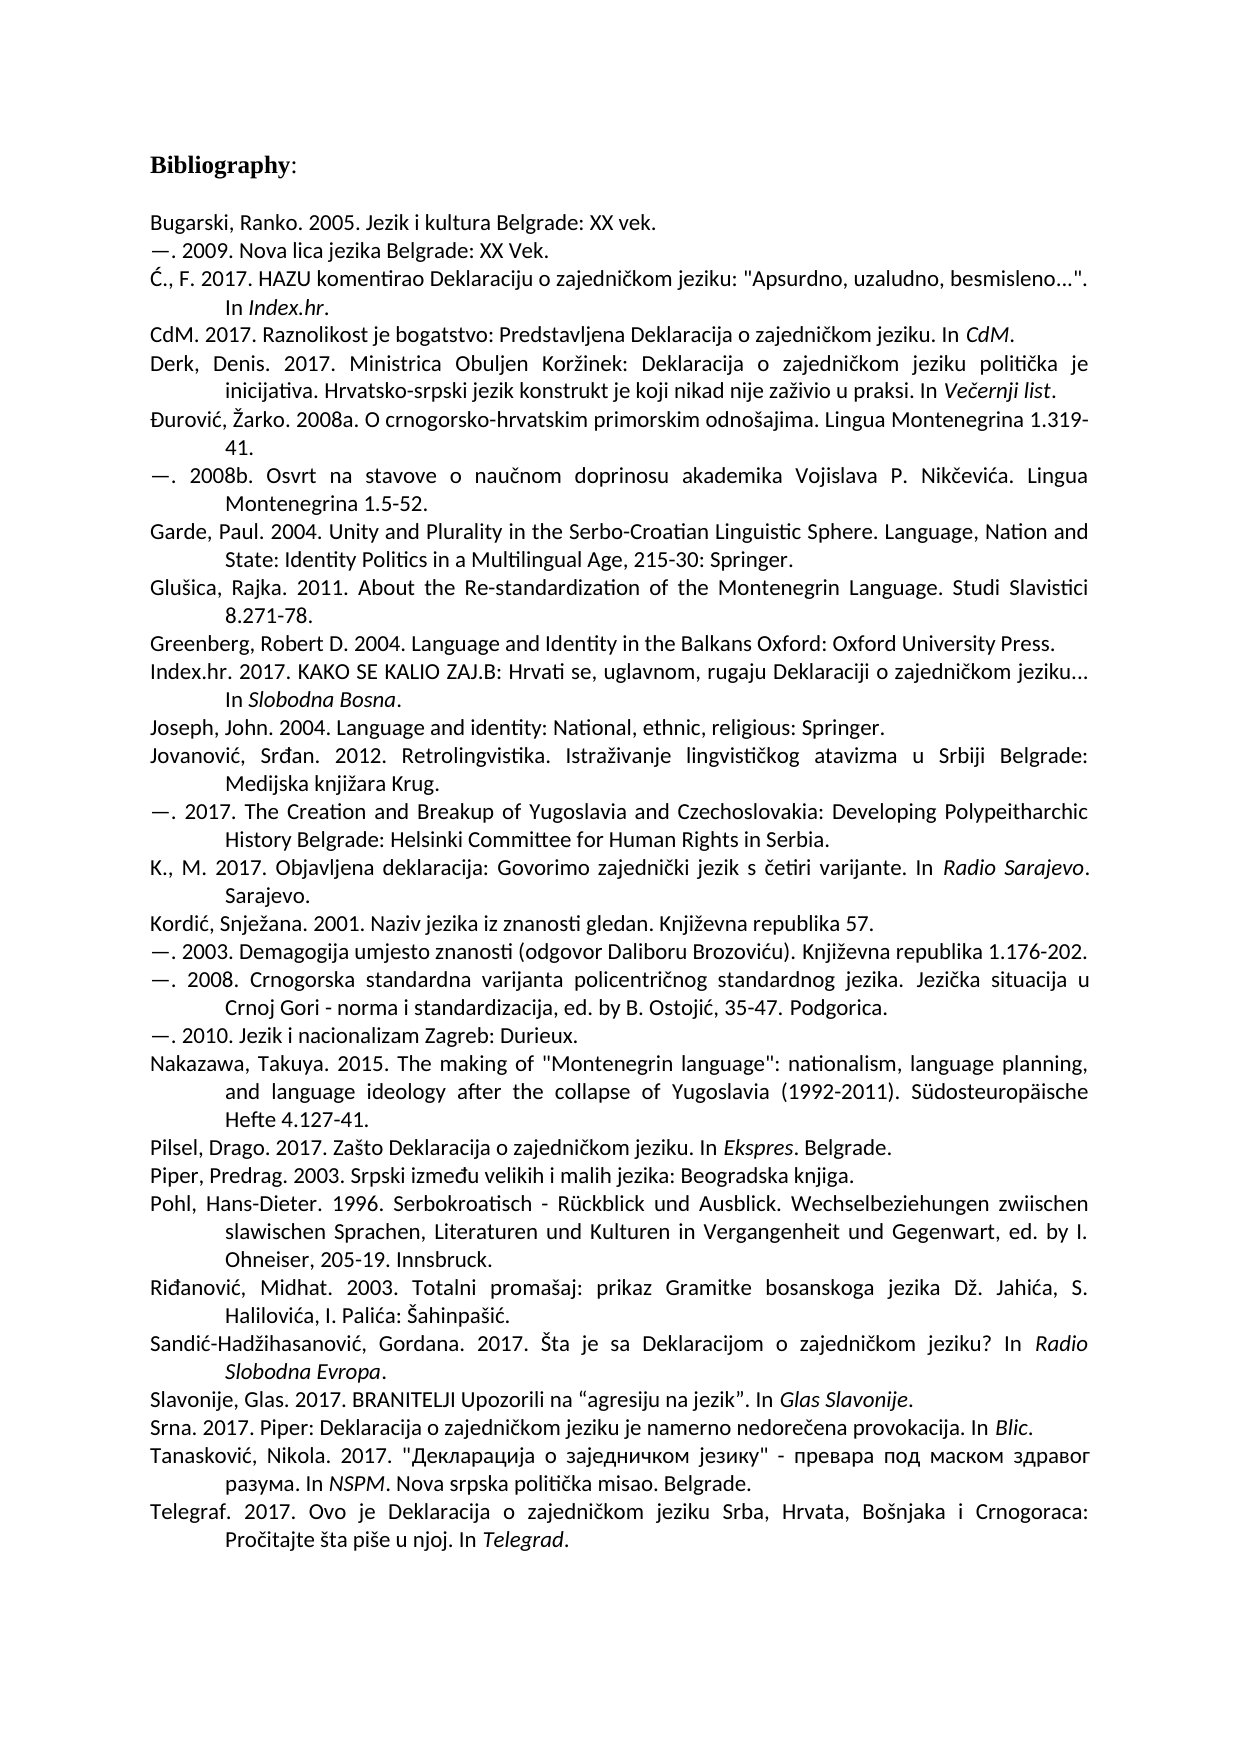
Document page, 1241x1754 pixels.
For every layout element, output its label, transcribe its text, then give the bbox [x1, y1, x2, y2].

text Nakazawa, Takuya. 2015. The making of "Montenegrin language": nationalism, language planning, and language ideology after the collapse of Yugoslavia (1992-2011). Südosteuropäische Hefte 4.127-41. [150, 1049, 1090, 1133]
text Srna. 2017. Piper: Deklaracija o zajedničkom jeziku je namerno nedorečena provokacija. In Blic. [150, 1413, 1090, 1441]
text Garde, Paul. 2004. Unity and Plurality in the Serbo-Croatian Linguistic Sphere. Language, Nation and State: Identity Politics in a Multilingual Age, 215-30: Springer. [150, 517, 1090, 573]
text —. 2009. Nova lica jezika Belgrade: XX Vek. [150, 237, 1090, 264]
text Telegraf. 2017. Ovo je Deklaracija o zajedničkom jeziku Srba, Hrvata, Bošnjaka i Crnogoraca: Pročitajte šta piše u njoj. In Telegrad. [150, 1497, 1090, 1553]
text Pohl, Hans-Dieter. 1996. Serbokroatisch - Rückblick und Ausblick. Wechselbeziehungen zwiischen slawischen Sprachen, Literaturen und Kulturen in Vergangenheit und Gegenwart, ed. by I. Ohneiser, 205-19. Innsbruck. [150, 1189, 1090, 1273]
text Glušica, Rajka. 2011. About the Re-standardization of the Montenegrin Language. Studi Slavistici 8.271-78. [150, 573, 1090, 629]
text Pilsel, Drago. 2017. Zašto Deklaracija o zajedničkom jeziku. In Ekspres. Belgrade. [150, 1133, 1090, 1161]
text Bugarski, Ranko. 2005. Jezik i kultura Belgrade: XX vek. [150, 207, 1090, 237]
text Sandić-Hadžihasanović, Gordana. 2017. Šta je sa Deklaracijom o zajedničkom jeziku? In Radio Slobodna Evropa. [150, 1329, 1090, 1385]
text Greenberg, Robert D. 2004. Language and Identity in the Balkans Oxford: Oxford University Press. [150, 629, 1090, 657]
text Riđanović, Midhat. 2003. Totalni promašaj: prikaz Gramitke bosanskoga jezika Dž. Jahića, S. Halilovića, I. Palića: Šahinpašić. [150, 1273, 1090, 1329]
text Bibliography: [150, 150, 1090, 179]
text Kordić, Snježana. 2001. Naziv jezika iz znanosti gledan. Književna republika 57. [150, 909, 1090, 937]
text —. 2017. The Creation and Breakup of Yugoslavia and Czechoslovakia: Developing Polypeitharchic History Belgrade: Helsinki Committee for Human Rights in Serbia. [150, 797, 1090, 853]
text Piper, Predrag. 2003. Srpski između velikih i malih jezika: Beogradska knjiga. [150, 1161, 1090, 1189]
text Ć., F. 2017. HAZU komentirao Deklaraciju o zajedničkom jeziku: "Apsurdno, uzaludno, besmisleno...". In Index.hr. [150, 264, 1090, 321]
text K., M. 2017. Objavljena deklaracija: Govorimo zajednički jezik s četiri varijante. In Radio Sarajevo. Sarajevo. [150, 853, 1090, 909]
text —. 2003. Demagogija umjesto znanosti (odgovor Daliboru Brozoviću). Književna republika 1.176-202. [150, 937, 1090, 965]
text CdM. 2017. Raznolikost je bogatstvo: Predstavljena Deklaracija o zajedničkom jeziku. In CdM. [150, 321, 1090, 349]
text —. 2008b. Osvrt na stavove o naučnom doprinosu akademika Vojislava P. Nikčevića. Lingua Montenegrina 1.5-52. [150, 461, 1090, 517]
text Joseph, John. 2004. Language and identity: National, ethnic, religious: Springer. [150, 713, 1090, 741]
text —. 2010. Jezik i nacionalizam Zagreb: Durieux. [150, 1021, 1090, 1049]
text —. 2008. Crnogorska standardna varijanta policentričnog standardnog jezika. Jezička situacija u Crnoj Gori - norma i standardizacija, ed. by B. Ostojić, 35-47. Podgorica. [150, 965, 1090, 1021]
text Đurović, Žarko. 2008a. O crnogorsko-hrvatskim primorskim odnošajima. Lingua Montenegrina 1.319-41. [150, 405, 1090, 461]
text Jovanović, Srđan. 2012. Retrolingvistika. Istraživanje lingvističkog atavizma u Srbiji Belgrade: Medijska knjižara Krug. [150, 741, 1090, 797]
text Tanasković, Nikola. 2017. "Декларација о заједничком језику" - превара под маском здравог разума. In NSPM. Nova srpska politička misao. Belgrade. [150, 1441, 1090, 1497]
text Index.hr. 2017. KAKO SE KALIO ZAJ.B: Hrvati se, uglavnom, rugaju Deklaraciji o zajedničkom jeziku... In Slobodna Bosna. [150, 657, 1090, 713]
text Derk, Denis. 2017. Ministrica Obuljen Koržinek: Deklaracija o zajedničkom jeziku politička je inicijativa. Hrvatsko-srpski jezik konstrukt je koji nikad nije zaživio u praksi. In Večernji list. [150, 349, 1090, 405]
text Slavonije, Glas. 2017. BRANITELJI Upozorili na “agresiju na jezik”. In Glas Slavonije. [150, 1385, 1090, 1413]
